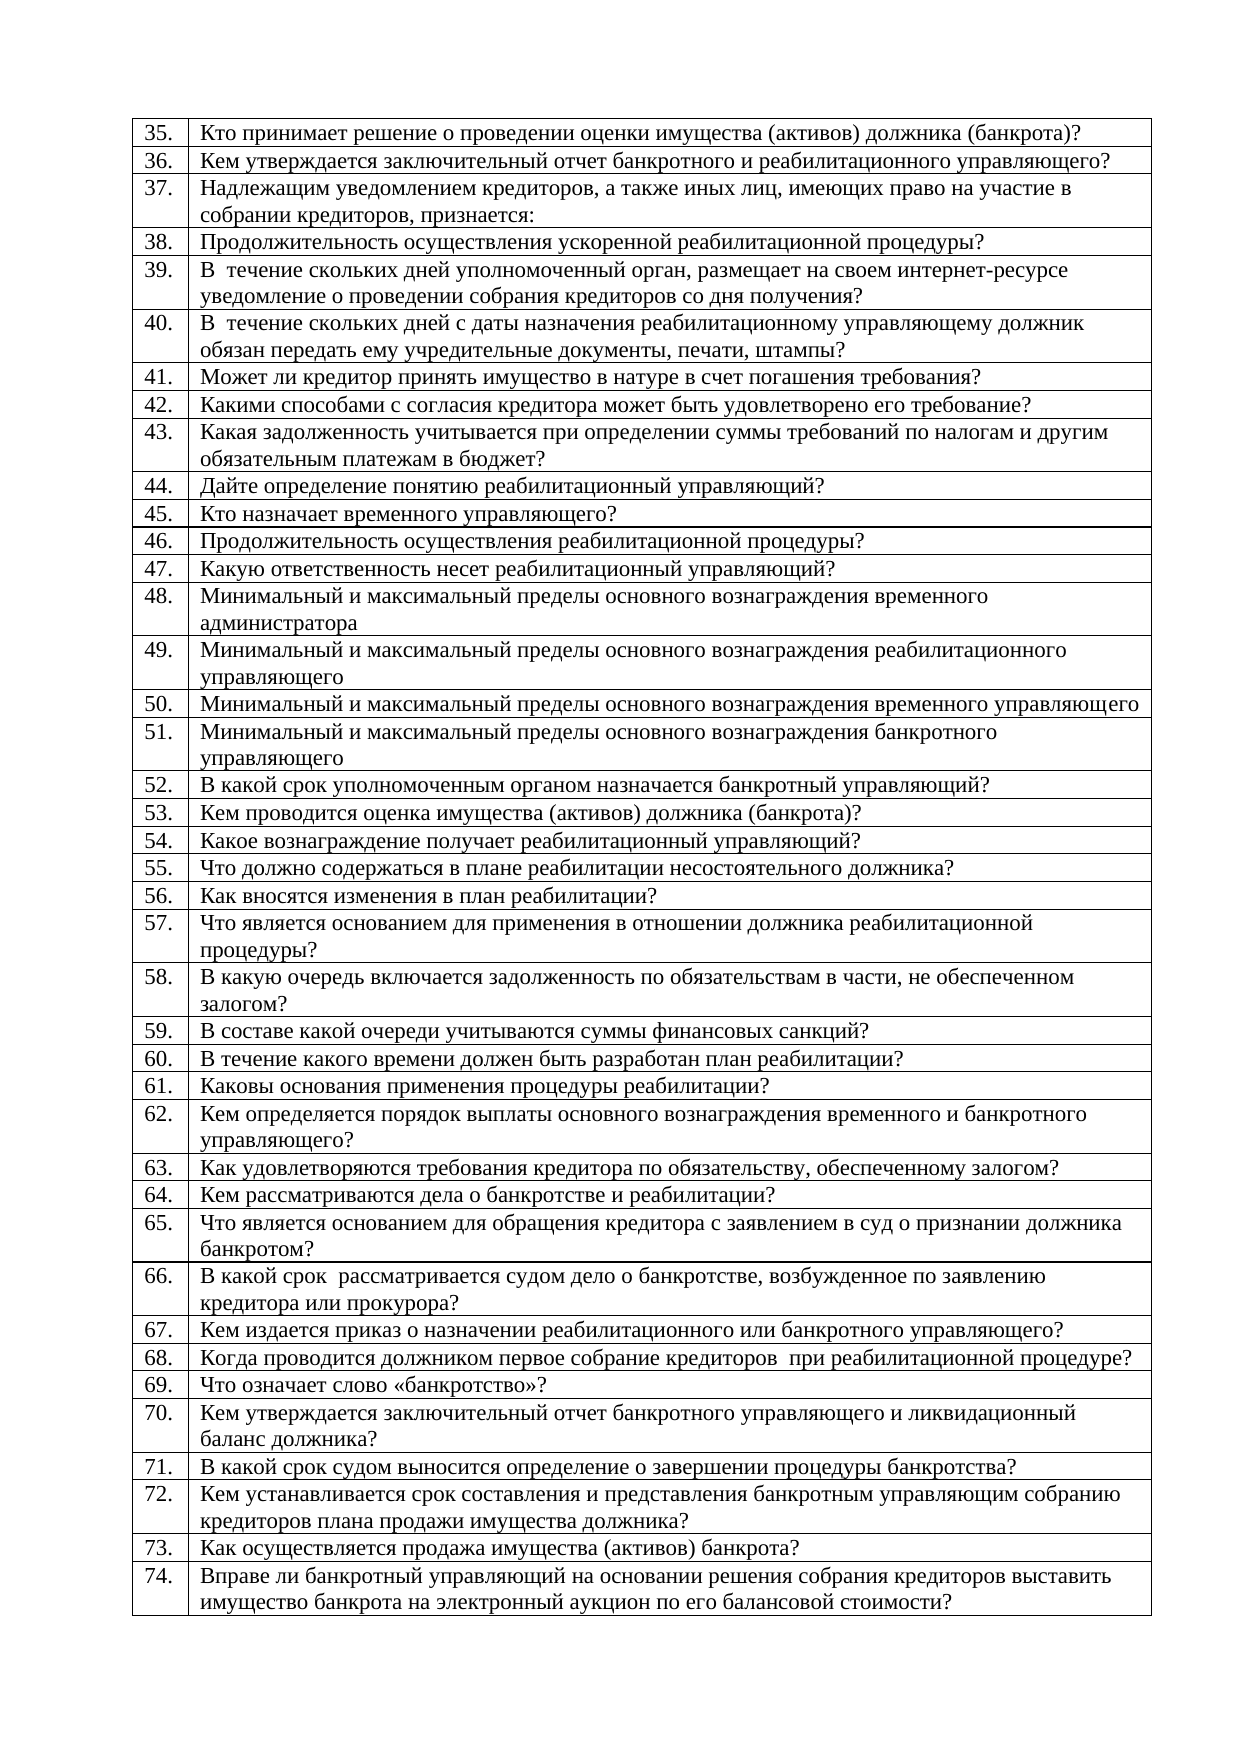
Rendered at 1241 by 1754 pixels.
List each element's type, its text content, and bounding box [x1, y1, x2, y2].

table_cell [133, 472, 188, 499]
table_cell Минимальный и максимальный пределы основного вознаграждения реабилитационного управляющего [189, 636, 1151, 689]
table_cell Кто назначает временного управляющего? [189, 500, 1151, 526]
table_cell [133, 391, 188, 417]
table_cell [133, 1209, 188, 1261]
table_cell [133, 963, 188, 1016]
table_cell [133, 310, 188, 362]
table_cell Кем определяется порядок выплаты основного вознаграждения временного и банкротного управляющего? [189, 1100, 1151, 1152]
table_cell [133, 419, 188, 471]
table_cell Кем устанавливается срок составления и представления банкротным управляющим собранию кредиторов плана продажи имущества должника? [189, 1480, 1151, 1533]
table_cell Какая задолженность учитывается при определении суммы требований по налогам и другим обязательным платежам в бюджет? [189, 419, 1151, 471]
table_cell В течение скольких дней уполномоченный орган, размещает на своем интернет-ресурсе уведомление о проведении собрания кредиторов со дня получения? [189, 256, 1151, 308]
table_cell [133, 1399, 188, 1452]
table_cell [133, 1316, 188, 1343]
table_cell [133, 119, 188, 146]
table_cell [133, 854, 188, 881]
table_cell В составе какой очереди учитываются суммы финансовых санкций? [189, 1017, 1151, 1043]
table_cell [133, 1181, 188, 1208]
table_cell [133, 771, 188, 798]
table_cell [133, 1344, 188, 1370]
table_cell Кем утверждается заключительный отчет банкротного управляющего и ликвидационный баланс должника? [189, 1399, 1151, 1452]
table_cell [133, 882, 188, 908]
table_cell Как вносятся изменения в план реабилитации? [189, 882, 1151, 908]
table_cell Что является основанием для обращения кредитора с заявлением в суд о признании должника банкротом? [189, 1209, 1151, 1261]
table_cell Кем утверждается заключительный отчет банкротного и реабилитационного управляющего? [189, 147, 1151, 173]
table_cell [133, 1017, 188, 1043]
table_cell Минимальный и максимальный пределы основного вознаграждения временного управляющего [189, 690, 1151, 717]
table_cell Как осуществляется продажа имущества (активов) банкрота? [189, 1534, 1151, 1561]
table_cell Вправе ли банкротный управляющий на основании решения собрания кредиторов выставить имущество банкрота на электронный аукцион по его балансовой стоимости? [189, 1562, 1151, 1614]
table_cell Какую ответственность несет реабилитационный управляющий? [189, 555, 1151, 582]
table_cell [133, 1154, 188, 1180]
table_cell [133, 690, 188, 717]
table_cell Кем проводится оценка имущества (активов) должника (банкрота)? [189, 799, 1151, 826]
table_cell [133, 1534, 188, 1561]
table_cell Что должно содержаться в плане реабилитации несостоятельного должника? [189, 854, 1151, 881]
table_cell [133, 583, 188, 635]
table_cell [133, 1453, 188, 1479]
table_cell [133, 1072, 188, 1099]
table_cell В течение скольких дней с даты назначения реабилитационному управляющему должник обязан передать ему учредительные документы, печати, штампы? [189, 310, 1151, 362]
table_cell [133, 636, 188, 689]
table_cell Что является основанием для применения в отношении должника реабилитационной процедуры? [189, 910, 1151, 962]
table_cell В течение какого времени должен быть разработан план реабилитации? [189, 1045, 1151, 1071]
table_cell Что означает слово «банкротство»? [189, 1371, 1151, 1398]
table_cell Какое вознаграждение получает реабилитационный управляющий? [189, 827, 1151, 853]
table_cell [133, 827, 188, 853]
table_cell [133, 1263, 188, 1315]
table_cell Дайте определение понятию реабилитационный управляющий? [189, 472, 1151, 499]
table_cell Кем издается приказ о назначении реабилитационного или банкротного управляющего? [189, 1316, 1151, 1343]
table_cell [133, 1045, 188, 1071]
table_cell В какой срок уполномоченным органом назначается банкротный управляющий? [189, 771, 1151, 798]
table_cell Может ли кредитор принять имущество в натуре в счет погашения требования? [189, 363, 1151, 390]
table_cell Надлежащим уведомлением кредиторов, а также иных лиц, имеющих право на участие в собрании кредиторов, признается: [189, 174, 1151, 227]
table_cell [133, 228, 188, 255]
table_cell [133, 1480, 188, 1533]
table_cell Как удовлетворяются требования кредитора по обязательству, обеспеченному залогом? [189, 1154, 1151, 1180]
table_cell Продолжительность осуществления ускоренной реабилитационной процедуры? [189, 228, 1151, 255]
table_cell [133, 363, 188, 390]
table_cell [133, 718, 188, 770]
table_cell Кто принимает решение о проведении оценки имущества (активов) должника (банкрота)? [189, 119, 1151, 146]
table_cell Каковы основания применения процедуры реабилитации? [189, 1072, 1151, 1099]
table_cell [133, 174, 188, 227]
table_cell Когда проводится должником первое собрание кредиторов при реабилитационной процедуре? [189, 1344, 1151, 1370]
table_cell [133, 528, 188, 554]
table_cell [133, 555, 188, 582]
table_cell [133, 799, 188, 826]
table_cell [133, 147, 188, 173]
table_cell Кем рассматриваются дела о банкротстве и реабилитации? [189, 1181, 1151, 1208]
table_cell В какой срок рассматривается судом дело о банкротстве, возбужденное по заявлению кредитора или прокурора? [189, 1263, 1151, 1315]
table_cell Минимальный и максимальный пределы основного вознаграждения временного администратора [189, 583, 1151, 635]
table_cell Какими способами с согласия кредитора может быть удовлетворено его требование? [189, 391, 1151, 417]
table_cell [133, 1100, 188, 1152]
table_cell В какой срок судом выносится определение о завершении процедуры банкротства? [189, 1453, 1151, 1479]
table_cell [133, 1371, 188, 1398]
table_cell [133, 1562, 188, 1614]
table_cell [133, 500, 188, 526]
table_cell [133, 256, 188, 308]
table_cell [133, 910, 188, 962]
table_cell Продолжительность осуществления реабилитационной процедуры? [189, 528, 1151, 554]
table_cell Минимальный и максимальный пределы основного вознаграждения банкротного управляющего [189, 718, 1151, 770]
table_cell В какую очередь включается задолженность по обязательствам в части, не обеспеченном залогом? [189, 963, 1151, 1016]
